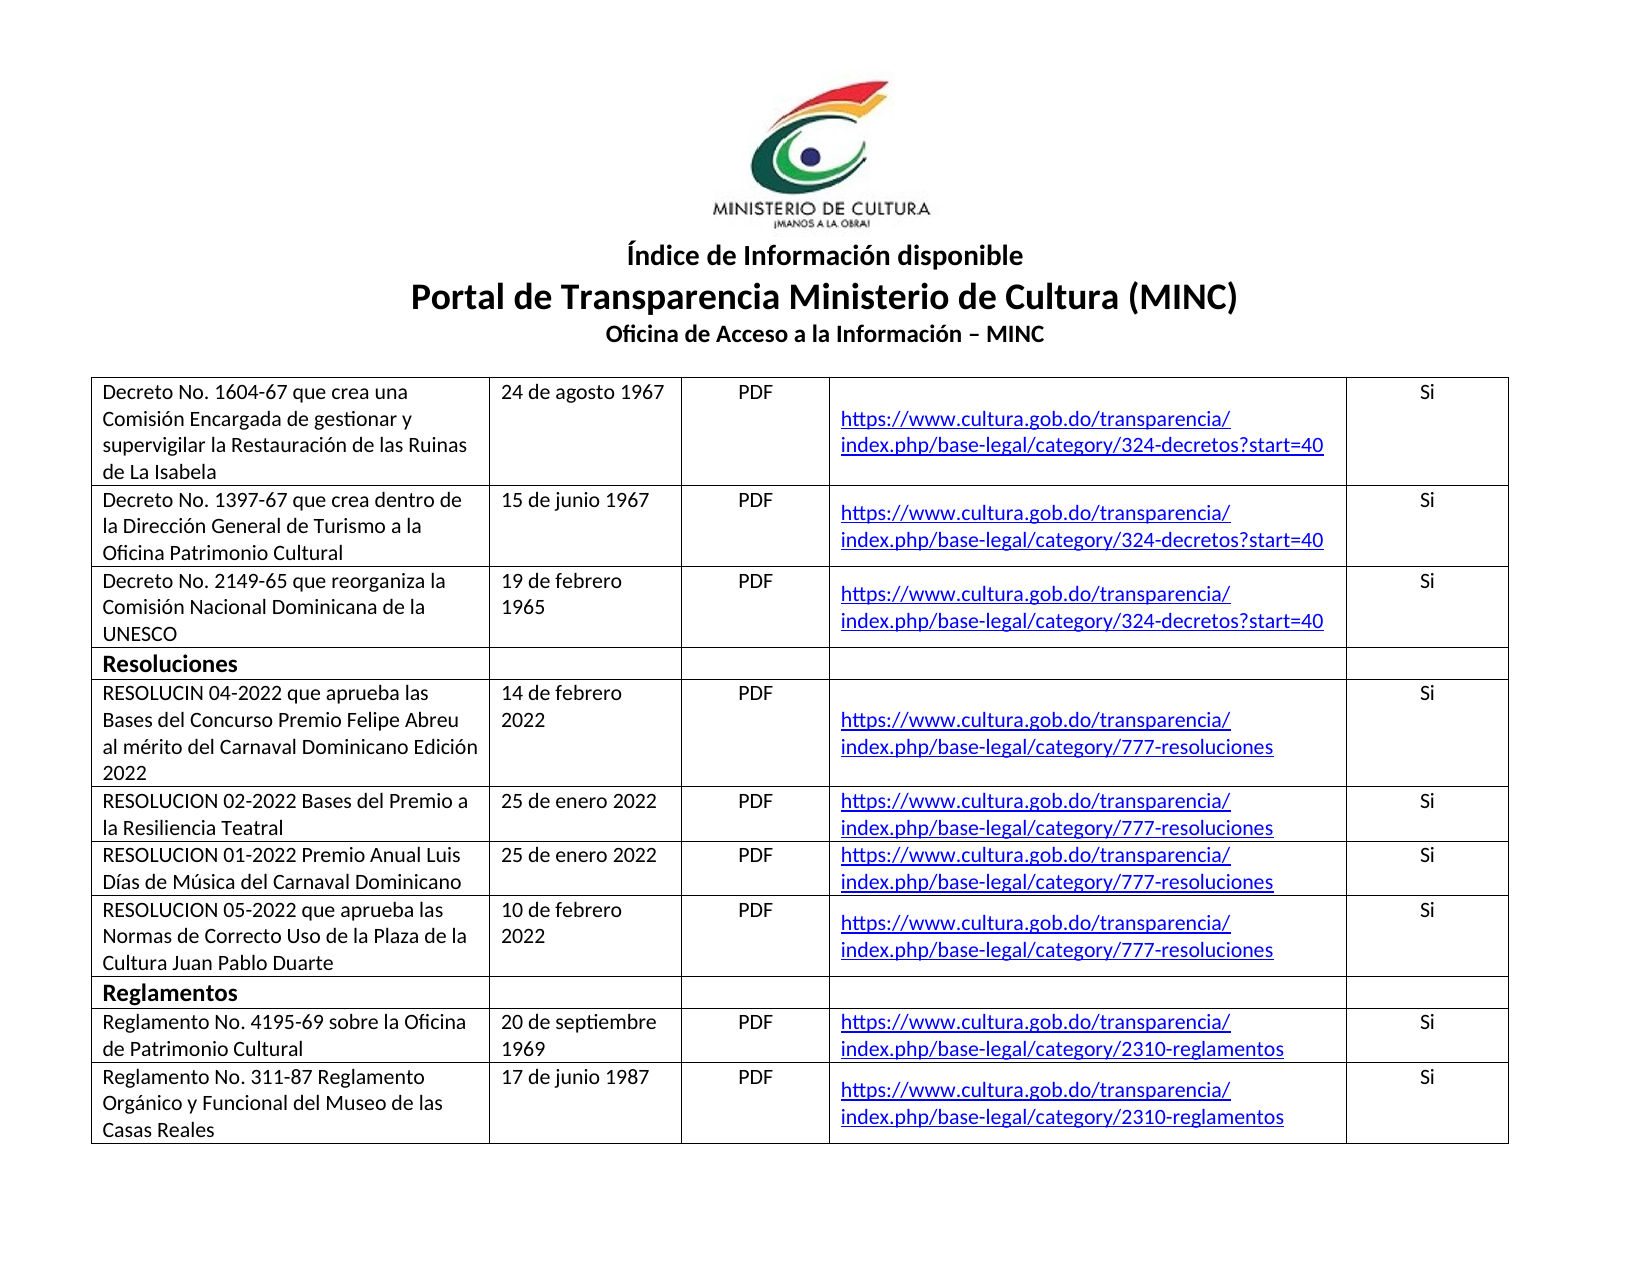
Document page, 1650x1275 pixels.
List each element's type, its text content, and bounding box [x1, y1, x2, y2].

table_cell 14 de febrero 2022 [490, 680, 681, 786]
table_cell RESOLUCION 01-2022 Premio Anual Luis Días de Música del Carnaval Dominicano [92, 842, 489, 895]
table_cell [490, 648, 681, 678]
table_cell Si [1347, 1063, 1508, 1143]
table_cell [490, 977, 681, 1007]
table_cell Decreto No. 2149-65 que reorganiza la Comisión Nacional Dominicana de la UNESCO [92, 567, 489, 647]
table_cell https://www.cultura.gob.do/transparencia/index.php/base-legal/category/324-decretos?start=40 [830, 567, 1346, 647]
table_cell 15 de junio 1967 [490, 486, 681, 566]
table_cell https://www.cultura.gob.do/transparencia/index.php/base-legal/category/324-decretos?start=40 [830, 378, 1346, 485]
table_cell Decreto No. 1397-67 que crea dentro de la Dirección General de Turismo a la Oficina Patrimonio Cultural [92, 486, 489, 566]
table_cell PDF [682, 842, 829, 895]
table_cell PDF [682, 787, 829, 841]
table_cell Si [1347, 378, 1508, 485]
table_cell https://www.cultura.gob.do/transparencia/index.php/base-legal/category/777-resoluciones [830, 787, 1346, 841]
table_cell [682, 977, 829, 1007]
table_cell Si [1347, 896, 1508, 976]
table_cell Reglamento No. 4195-69 sobre la Oficina de Patrimonio Cultural [92, 1009, 489, 1062]
table_cell Reglamento No. 311-87 Reglamento Orgánico y Funcional del Museo de las Casas Reales [92, 1063, 489, 1143]
picture [705, 65, 945, 237]
table_cell [1347, 977, 1508, 1007]
table_cell PDF [682, 1009, 829, 1062]
table_cell https://www.cultura.gob.do/transparencia/index.php/base-legal/category/324-decretos?start=40 [830, 486, 1346, 566]
table_cell PDF [682, 378, 829, 485]
table_cell PDF [682, 896, 829, 976]
table_cell PDF [682, 1063, 829, 1143]
table_cell 10 de febrero 2022 [490, 896, 681, 976]
table_cell https://www.cultura.gob.do/transparencia/index.php/base-legal/category/2310-reglamentos [830, 1009, 1346, 1062]
table_cell Si [1347, 1009, 1508, 1062]
table_cell Reglamentos [92, 977, 489, 1007]
table_cell Decreto No. 1604-67 que crea una Comisión Encargada de gestionar y supervigilar la Restauración de las Ruinas de La Isabela [92, 378, 489, 485]
table_cell RESOLUCION 02-2022 Bases del Premio a la Resiliencia Teatral [92, 787, 489, 841]
table_cell [830, 977, 1346, 1007]
table_cell PDF [682, 486, 829, 566]
table_cell Si [1347, 842, 1508, 895]
table_cell Si [1347, 567, 1508, 647]
table_cell 24 de agosto 1967 [490, 378, 681, 485]
table_cell RESOLUCIN 04-2022 que aprueba las Bases del Concurso Premio Felipe Abreu al mérito del Carnaval Dominicano Edición 2022 [92, 680, 489, 786]
table_cell [682, 648, 829, 678]
table_cell 19 de febrero 1965 [490, 567, 681, 647]
table_cell 25 de enero 2022 [490, 842, 681, 895]
table_cell https://www.cultura.gob.do/transparencia/index.php/base-legal/category/777-resoluciones [830, 896, 1346, 976]
table_cell https://www.cultura.gob.do/transparencia/index.php/base-legal/category/777-resoluciones [830, 842, 1346, 895]
table_cell 17 de junio 1987 [490, 1063, 681, 1143]
table_cell 25 de enero 2022 [490, 787, 681, 841]
table_cell Si [1347, 787, 1508, 841]
table_cell 20 de septiembre 1969 [490, 1009, 681, 1062]
table_cell RESOLUCION 05-2022 que aprueba las Normas de Correcto Uso de la Plaza de la Cultura Juan Pablo Duarte [92, 896, 489, 976]
table_cell Resoluciones [92, 648, 489, 678]
table_cell PDF [682, 680, 829, 786]
table_cell [1347, 648, 1508, 678]
table_cell https://www.cultura.gob.do/transparencia/index.php/base-legal/category/777-resoluciones [830, 680, 1346, 786]
table_cell Si [1347, 486, 1508, 566]
table_cell [830, 648, 1346, 678]
table_cell PDF [682, 567, 829, 647]
table_cell https://www.cultura.gob.do/transparencia/index.php/base-legal/category/2310-reglamentos [830, 1063, 1346, 1143]
table_cell Si [1347, 680, 1508, 786]
